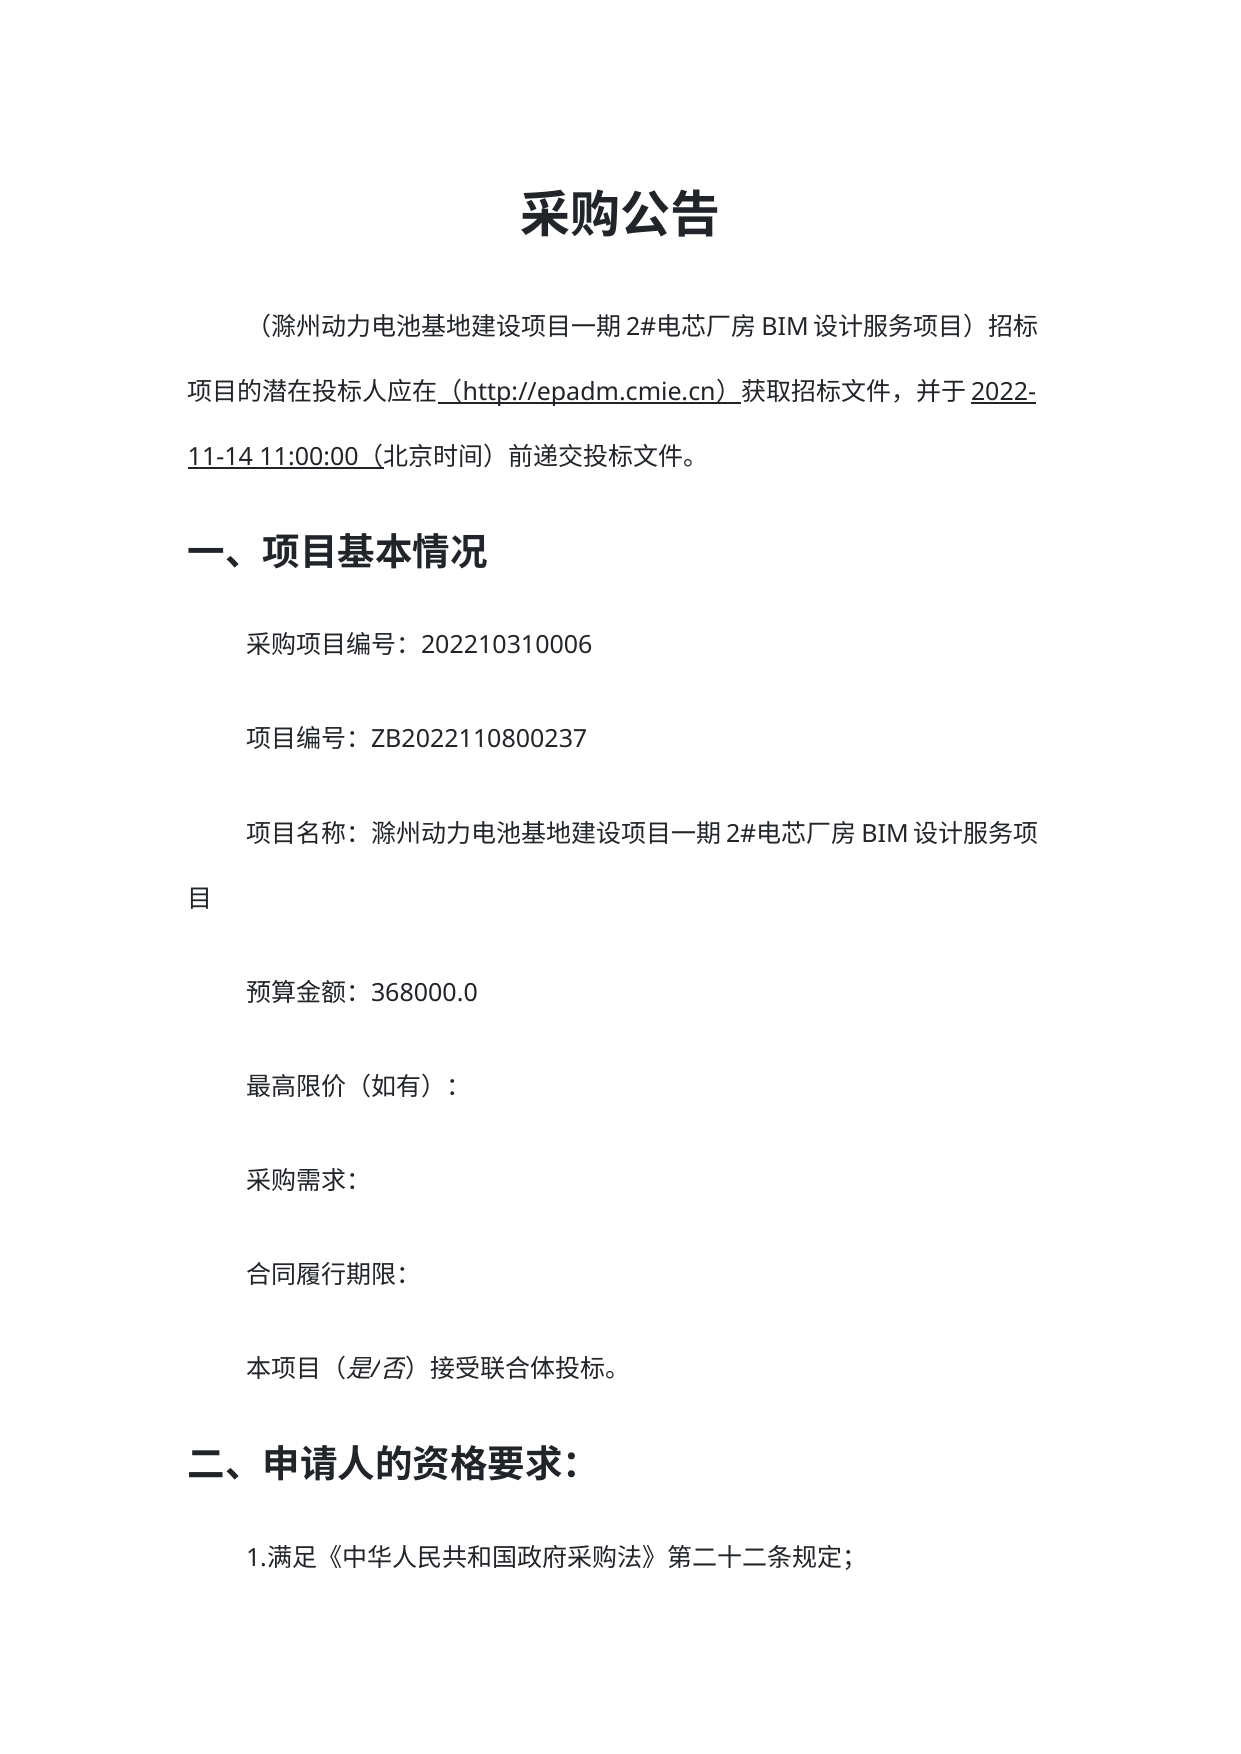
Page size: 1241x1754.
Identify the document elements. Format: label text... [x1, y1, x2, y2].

text 本项目（是/否）接受联合体投标。 [187, 1334, 1053, 1399]
text 1.满足《中华人民共和国政府采购法》第二十二条规定； [187, 1523, 1053, 1588]
text 采购需求： [187, 1146, 1053, 1211]
text 项目名称：滁州动力电池基地建设项目一期2#电芯厂房BIM设计服务项目 [187, 799, 1053, 929]
text 采购项目编号：202210310006 [187, 610, 1053, 675]
subtitle 采购公告 [187, 162, 1053, 259]
text 预算金额：368000.0 [187, 958, 1053, 1023]
text 最高限价（如有）： [187, 1052, 1053, 1117]
subtitle 一、项目基本情况 [187, 516, 1053, 581]
text 合同履行期限： [187, 1240, 1053, 1305]
text （滁州动力电池基地建设项目一期2#电芯厂房BIM设计服务项目）招标项目的潜在投标人应在（http://epadm.cmie.cn）获取招标文件，并于2022-11-14 11:00:00（北京时间）前递交投标文件。 [187, 292, 1053, 487]
subtitle 二、申请人的资格要求： [187, 1429, 1053, 1494]
text 项目编号：ZB2022110800237 [187, 704, 1053, 769]
